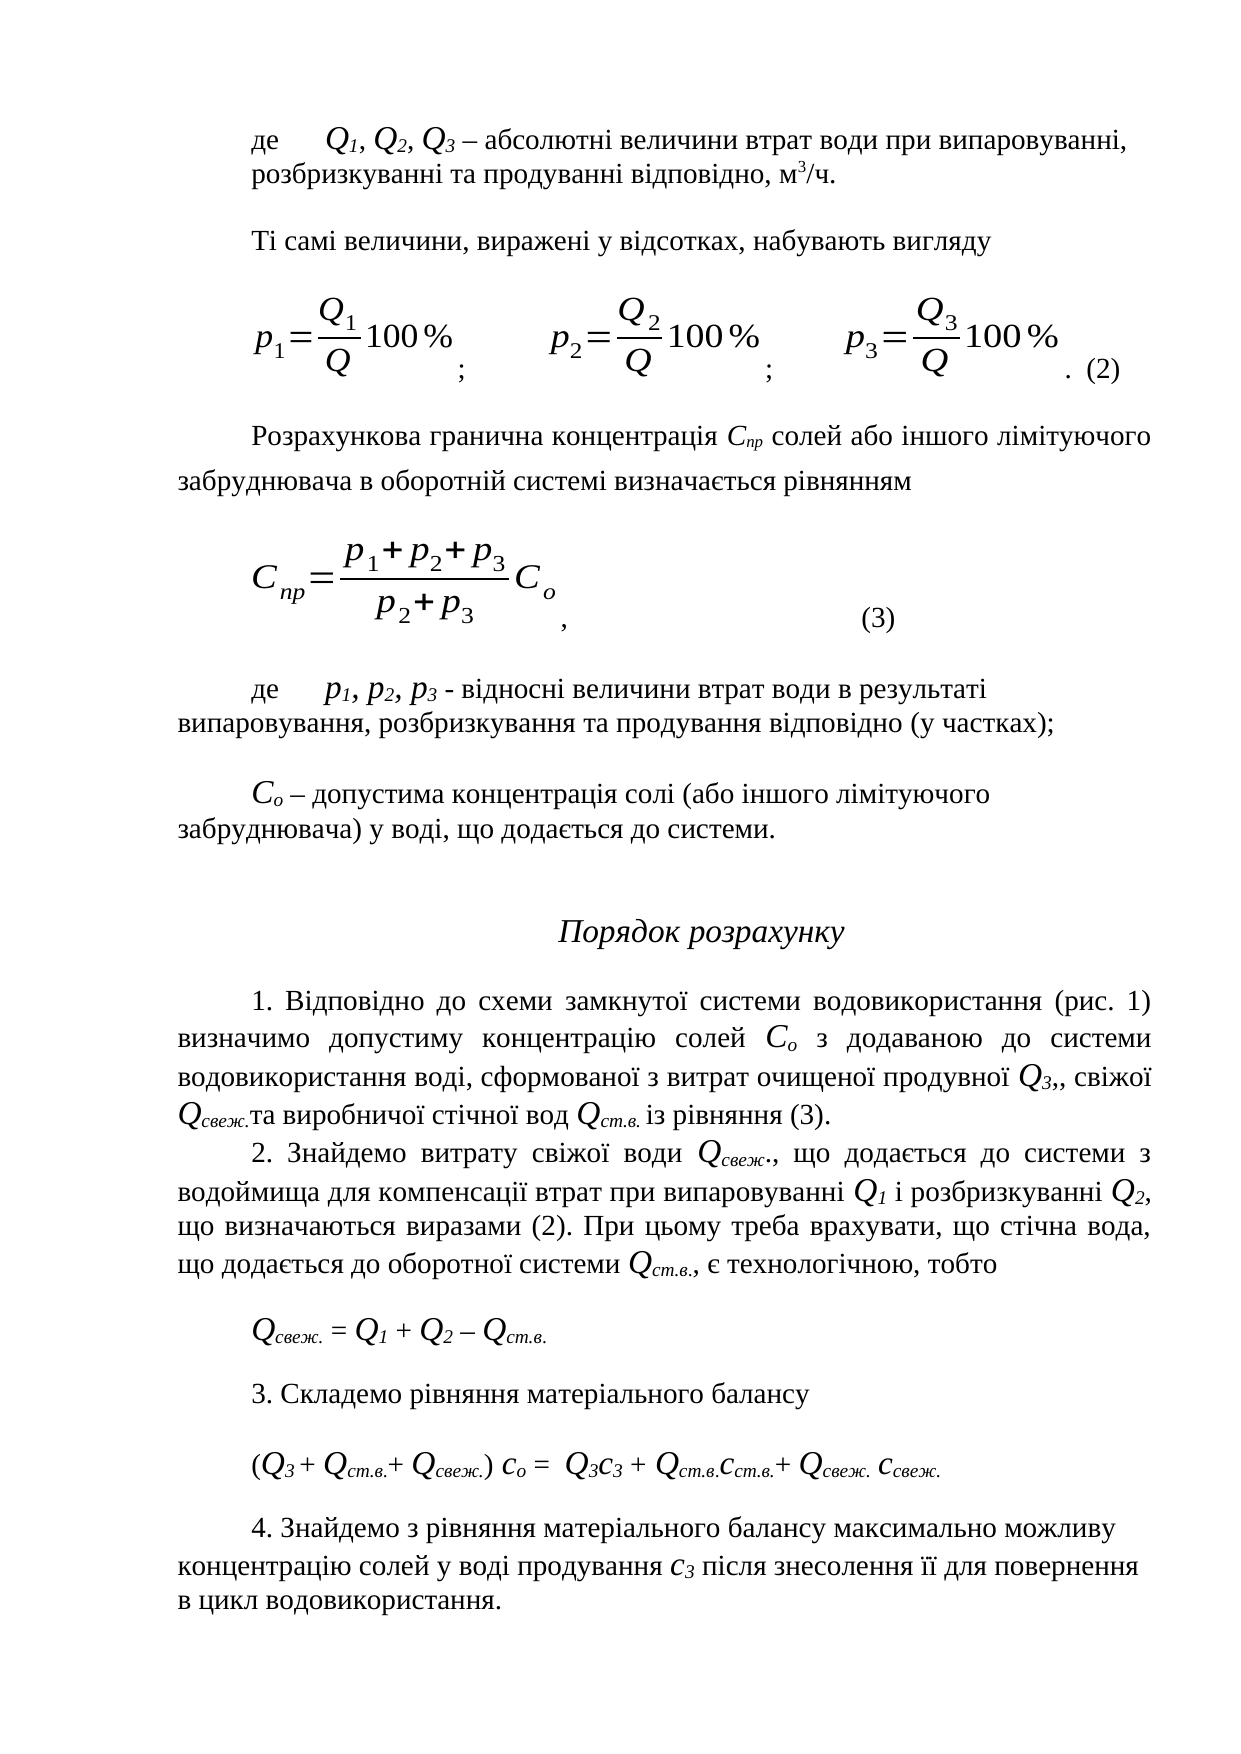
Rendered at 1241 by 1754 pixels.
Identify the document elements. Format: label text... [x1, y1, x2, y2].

text 4. Знайдемо з рівняння матеріального балансу максимально можливу концентрацію солей у воді продування с3 після знесолення її для повернення в цикл водовикористання. [177, 1510, 1152, 1616]
text , (3) [177, 530, 1152, 633]
text Со – допустима концентрація солі (або іншого лімітуючого забруднювача) у воді, що додається до системи. [177, 772, 1152, 844]
text ; ; . (2) [177, 291, 1152, 384]
text 3. Складемо рівняння матеріального балансу [177, 1376, 1152, 1410]
text Розрахункова гранична концентрація Спр солей або іншого лімітуючого забруднювача в оборотній системі визначається рівнянням [177, 418, 1152, 497]
text де р1, р2, р3 - відносні величини втрат води в результаті випаровування, розбризкування та продування відповідно (у частках); [177, 667, 1152, 739]
text 1. Відповідно до схеми замкнутої системи водовикористання (рис. 1) визначимо допустиму концентрацію солей Со з додаваною до системи водовикористання воді, сформованої з витрат очищеної продувної Q3,, свіжої Qсвеж.та виробничої стічної вод Qст.в. із рівняння (3). [177, 983, 1152, 1132]
text Qсвеж. = Q1 + Q2 – Qст.в. [177, 1309, 1152, 1347]
text Ті самі величини, виражені у відсотках, набувають вигляду [177, 223, 1152, 257]
text де Q1, Q2, Q3 – абсолютні величини втрат води при випаровуванні, [177, 118, 1152, 156]
text Порядок розрахунку [177, 911, 1152, 950]
text 2. Знайдемо витрату свіжої води Qсвеж., що додається до системи з водоймища для компенсації втрат при випаровуванні Q1 і розбризкуванні Q2, що визначаються виразами (2). При цьому треба врахувати, що стічна вода, що додається до оборотної системи Qст.в., є технологічною, тобто [177, 1132, 1152, 1280]
text розбризкуванні та продуванні відповідно, м3/ч. [177, 156, 1152, 190]
text (Q3 + Qст.в.+ Qсвеж.) со = Q3с3 + Qст.в.сст.в.+ Qсвеж. ссвеж. [177, 1443, 1152, 1482]
